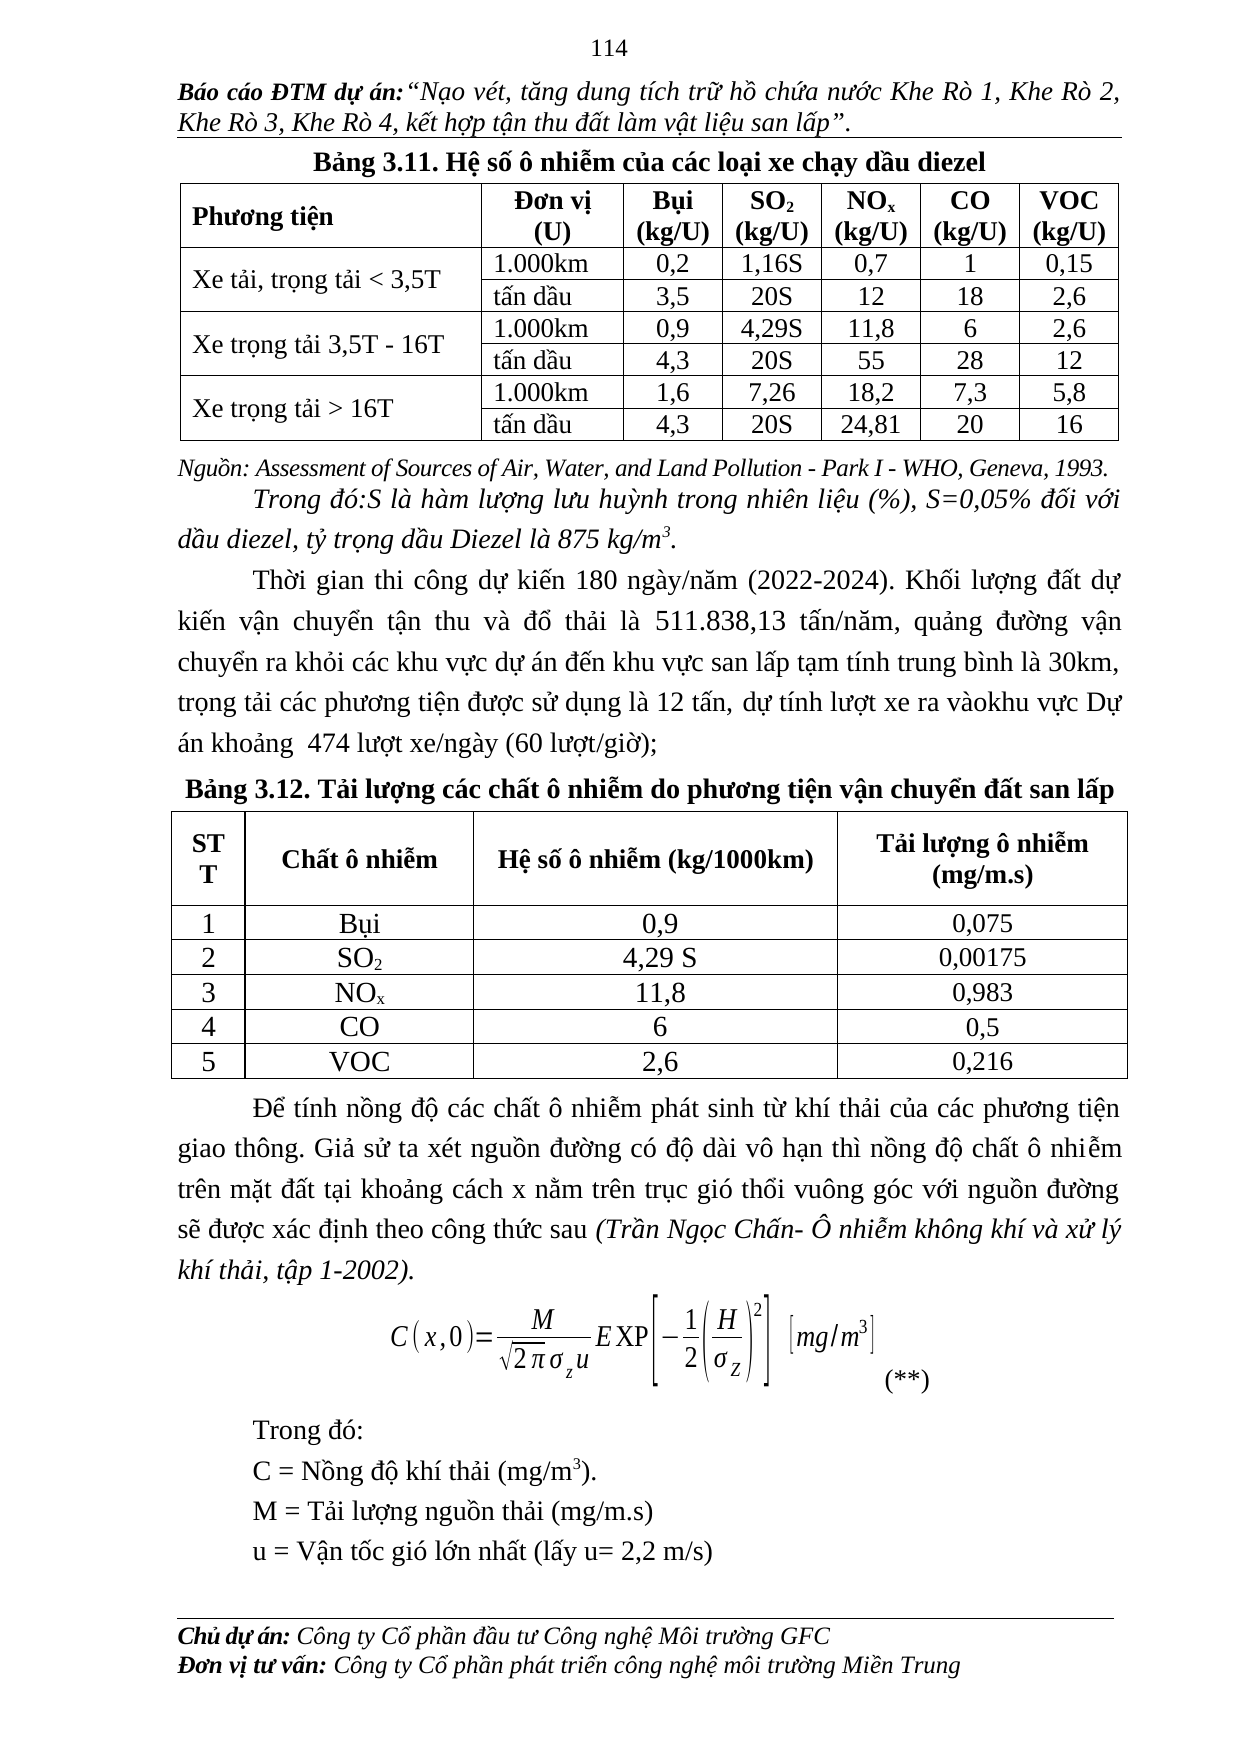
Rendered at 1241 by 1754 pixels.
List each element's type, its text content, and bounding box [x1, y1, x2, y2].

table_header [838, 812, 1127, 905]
text M = Tải lượng nguồn thải (mg/m.s) [177, 1494, 1122, 1526]
text C = Nồng độ khí thải (mg/m3). [177, 1454, 1122, 1486]
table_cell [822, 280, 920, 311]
text (**) [177, 1293, 1122, 1394]
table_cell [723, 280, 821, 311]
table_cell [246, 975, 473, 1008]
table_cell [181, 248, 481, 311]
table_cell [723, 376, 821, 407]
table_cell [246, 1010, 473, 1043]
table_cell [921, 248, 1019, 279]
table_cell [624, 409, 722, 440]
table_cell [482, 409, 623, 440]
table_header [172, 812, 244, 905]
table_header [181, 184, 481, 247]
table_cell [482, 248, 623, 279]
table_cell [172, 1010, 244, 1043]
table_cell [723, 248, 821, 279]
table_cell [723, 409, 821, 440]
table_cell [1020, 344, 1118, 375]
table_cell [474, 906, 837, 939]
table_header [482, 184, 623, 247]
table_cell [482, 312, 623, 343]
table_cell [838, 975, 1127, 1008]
text Thời gian thi công dự kiến 180 ngày/năm (2022-2024). Khối lượng đất dự kiến vận chuyển tận thu và đổ thải là 511.838,13 tấn/năm, quảng đường vận chuyển ra khỏi các khu vực dự án đến khu vực san lấp tạm tính trung bình là 30km, trọng tải các phương tiện được sử dụng là 12 tấn, dự tính lượt xe ra vàokhu vực Dự án khoảng 474 lượt xe/ngày (60 lượt/giờ); [177, 677, 1122, 758]
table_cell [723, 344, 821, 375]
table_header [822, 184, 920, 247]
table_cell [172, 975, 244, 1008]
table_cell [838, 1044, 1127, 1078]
text Trong đó:S là hàm lượng lưu huỳnh trong nhiên liệu (%), S=0,05% đối với dầu diezel, tỷ trọng dầu Diezel là 875 kg/m3. [177, 482, 1122, 555]
text Bảng 3.11. Hệ số ô nhiễm của các loại xe chạy dầu diezel [177, 144, 1122, 177]
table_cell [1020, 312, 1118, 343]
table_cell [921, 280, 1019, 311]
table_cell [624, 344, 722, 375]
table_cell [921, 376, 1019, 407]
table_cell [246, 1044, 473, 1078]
text u = Vận tốc gió lớn nhất (lấy u= 2,2 m/s) [177, 1534, 1122, 1567]
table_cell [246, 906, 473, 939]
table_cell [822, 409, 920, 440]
text Bảng 3.12. Tải lượng các chất ô nhiễm do phương tiện vận chuyển đất san lấp [177, 773, 1122, 805]
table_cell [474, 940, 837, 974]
text Để tính nồng độ các chất ô nhiễm phát sinh từ khí thải của các phương tiện giao thông. Giả sử ta xét nguồn đường có độ dài vô hạn thì nồng độ chất ô nhiễm trên mặt đất tại khoảng cách x nằm trên trục gió thổi vuông góc với nguồn đường sẽ được xác định theo công thức sau (Trần Ngọc Chấn- Ô nhiễm không khí và xử lý khí thải, tập 1-2002). [177, 1091, 1122, 1285]
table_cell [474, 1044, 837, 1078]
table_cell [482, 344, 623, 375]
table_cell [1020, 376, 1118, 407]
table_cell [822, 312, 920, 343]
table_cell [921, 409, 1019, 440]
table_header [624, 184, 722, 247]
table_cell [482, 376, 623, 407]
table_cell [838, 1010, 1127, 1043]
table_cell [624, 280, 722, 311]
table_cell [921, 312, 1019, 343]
text Trong đó: [177, 1404, 1122, 1446]
text Thời gian thi công dự kiến 180 ngày/năm (2022-2024). Khối lượng đất dự kiến vận chuyển tận thu và đổ thải là 511.838,13 tấn/năm, quảng đường vận chuyển ra khỏi các khu vực dự án đến khu vực san lấp tạm tính trung bình là 30km, trọng tải các phương tiện được sử dụng là 12 tấn, dự tính lượt xe ra vàokhu vực Dự án khoảng 474 lượt xe/ngày (60 lượt/giờ); [177, 563, 1122, 645]
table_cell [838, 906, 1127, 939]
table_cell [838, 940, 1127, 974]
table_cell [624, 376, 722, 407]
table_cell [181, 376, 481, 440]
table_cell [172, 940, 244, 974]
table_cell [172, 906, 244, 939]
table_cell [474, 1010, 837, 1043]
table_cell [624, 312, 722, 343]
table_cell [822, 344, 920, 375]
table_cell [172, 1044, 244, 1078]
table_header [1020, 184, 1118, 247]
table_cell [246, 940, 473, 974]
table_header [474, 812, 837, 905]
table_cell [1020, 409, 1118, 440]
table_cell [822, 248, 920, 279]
text Nguồn: Assessment of Sources of Air, Water, and Land Pollution - Park I - WHO, Geneva, 1993. [177, 453, 1122, 482]
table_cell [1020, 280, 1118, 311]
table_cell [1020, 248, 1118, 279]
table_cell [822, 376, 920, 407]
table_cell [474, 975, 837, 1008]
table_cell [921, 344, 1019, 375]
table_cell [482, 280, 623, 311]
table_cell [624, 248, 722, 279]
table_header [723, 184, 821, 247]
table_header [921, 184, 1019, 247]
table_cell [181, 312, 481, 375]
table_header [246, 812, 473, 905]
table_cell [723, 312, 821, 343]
